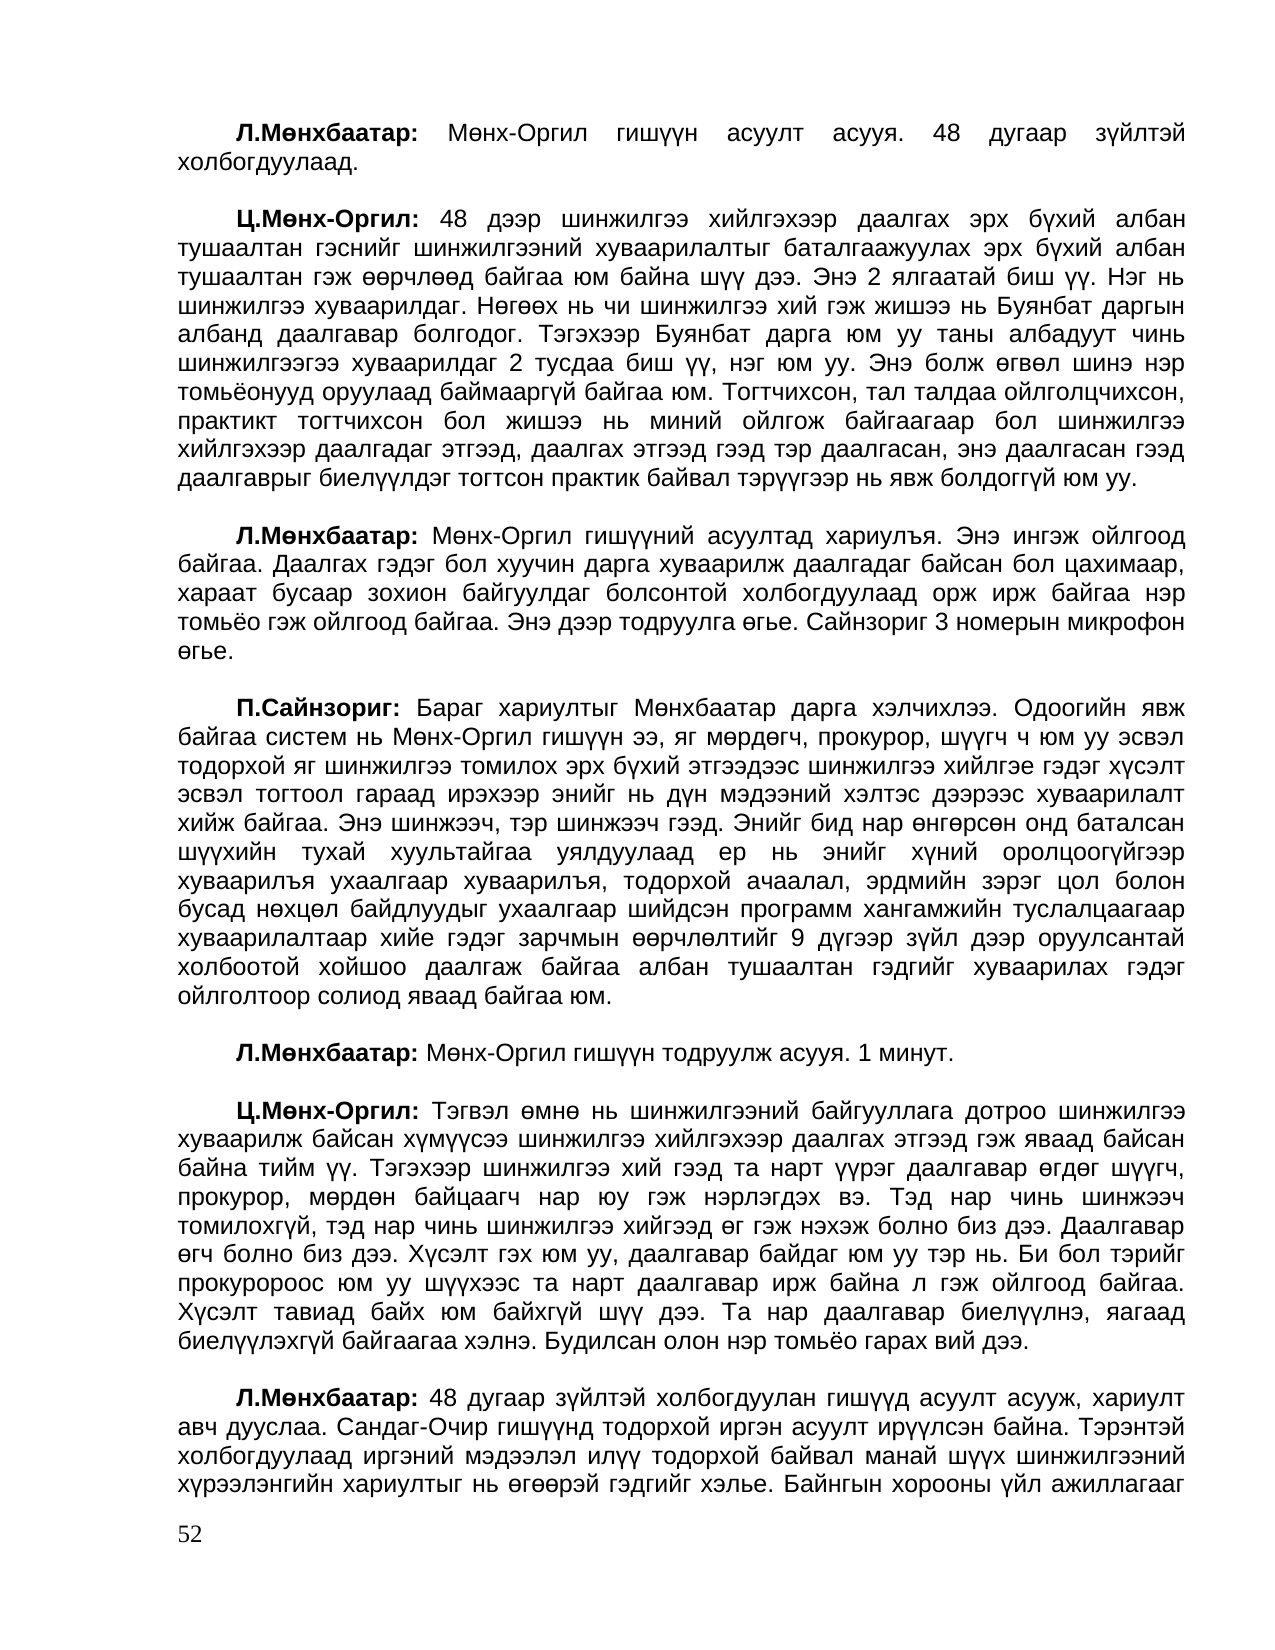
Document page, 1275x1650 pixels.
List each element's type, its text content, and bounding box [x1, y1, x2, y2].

text Ц.Мөнх-Оргил: 48 дээр шинжилгээ хийлгэхээр даалгах эрх бүхий албан тушаалтан гэснийг шинжилгээний хуваарилалтыг баталгаажуулах эрх бүхий албан тушаалтан гэж өөрчлөөд байгаа юм байна шүү дээ. Энэ 2 ялгаатай биш үү. Нэг нь шинжилгээ хуваарилдаг. Нөгөөх нь чи шинжилгээ хий гэж жишээ нь Буянбат даргын албанд даалгавар болгодог. Тэгэхээр Буянбат дарга юм уу таны албадуут чинь шинжилгээгээ хуваарилдаг 2 тусдаа биш үү, нэг юм уу. Энэ болж өгвөл шинэ нэр томьёонууд оруулаад баймааргүй байгаа юм. Тогтчихсон, тал талдаа ойлголцчихсон, практикт тогтчихсон бол жишээ нь миний ойлгож байгаагаар бол шинжилгээ хийлгэхээр даалгадаг этгээд, даалгах этгээд гээд тэр даалгасан, энэ даалгасан гээд даалгаврыг биелүүлдэг тогтсон практик байвал тэрүүгээр нь явж болдоггүй юм уу. [177, 204, 1186, 492]
text П.Сайнзориг: Бараг хариултыг Мөнхбаатар дарга хэлчихлээ. Одоогийн явж байгаа систем нь Мөнх-Оргил гишүүн ээ, яг мөрдөгч, прокурор, шүүгч ч юм уу эсвэл тодорхой яг шинжилгээ томилох эрх бүхий этгээдээс шинжилгээ хийлгэе гэдэг хүсэлт эсвэл тогтоол гараад ирэхээр энийг нь дүн мэдээний хэлтэс дээрээс хуваарилалт хийж байгаа. Энэ шинжээч, тэр шинжээч гээд. Энийг бид нар өнгөрсөн онд баталсан шүүхийн тухай хуультайгаа уялдуулаад ер нь энийг хүний оролцоогүйгээр хуваарилъя ухаалгаар хуваарилъя, тодорхой ачаалал, эрдмийн зэрэг цол болон бусад нөхцөл байдлуудыг ухаалгаар шийдсэн программ хангамжийн туслалцаагаар хуваарилалтаар хийе гэдэг зарчмын өөрчлөлтийг 9 дүгээр зүйл дээр оруулсантай холбоотой хойшоо даалгаж байгаа албан тушаалтан гэдгийг хуваарилах гэдэг ойлголтоор солиод яваад байгаа юм. [177, 693, 1186, 1009]
text Л.Мөнхбаатар: Мөнх-Оргил гишүүн асуулт асууя. 48 дугаар зүйлтэй холбогдуулаад. [177, 118, 1186, 176]
text Л.Мөнхбаатар: Мөнх-Оргил гишүүний асуултад хариулъя. Энэ ингэж ойлгоод байгаа. Даалгах гэдэг бол хуучин дарга хуваарилж даалгадаг байсан бол цахимаар, хараат бусаар зохион байгуулдаг болсонтой холбогдуулаад орж ирж байгаа нэр томьёо гэж ойлгоод байгаа. Энэ дээр тодруулга өгье. Сайнзориг 3 номерын микрофон өгье. [177, 521, 1186, 664]
text Ц.Мөнх-Оргил: Тэгвэл өмнө нь шинжилгээний байгууллага дотроо шинжилгээ хуваарилж байсан хүмүүсээ шинжилгээ хийлгэхээр даалгах этгээд гэж яваад байсан байна тийм үү. Тэгэхээр шинжилгээ хий гээд та нарт үүрэг даалгавар өгдөг шүүгч, прокурор, мөрдөн байцаагч нар юу гэж нэрлэгдэх вэ. Тэд нар чинь шинжээч томилохгүй, тэд нар чинь шинжилгээ хийгээд өг гэж нэхэж болно биз дээ. Даалгавар өгч болно биз дээ. Хүсэлт гэх юм уу, даалгавар байдаг юм уу тэр нь. Би бол тэрийг прокуророос юм уу шүүхээс та нарт даалгавар ирж байна л гэж ойлгоод байгаа. Хүсэлт тавиад байх юм байхгүй шүү дээ. Та нар даалгавар биелүүлнэ, яагаад биелүүлэхгүй байгаагаа хэлнэ. Будилсан олон нэр томьёо гарах вий дээ. [177, 1096, 1186, 1354]
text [177, 1383, 1186, 1498]
text Л.Мөнхбаатар: Мөнх-Оргил гишүүн тодруулж асууя. 1 минут. [177, 1038, 1186, 1067]
